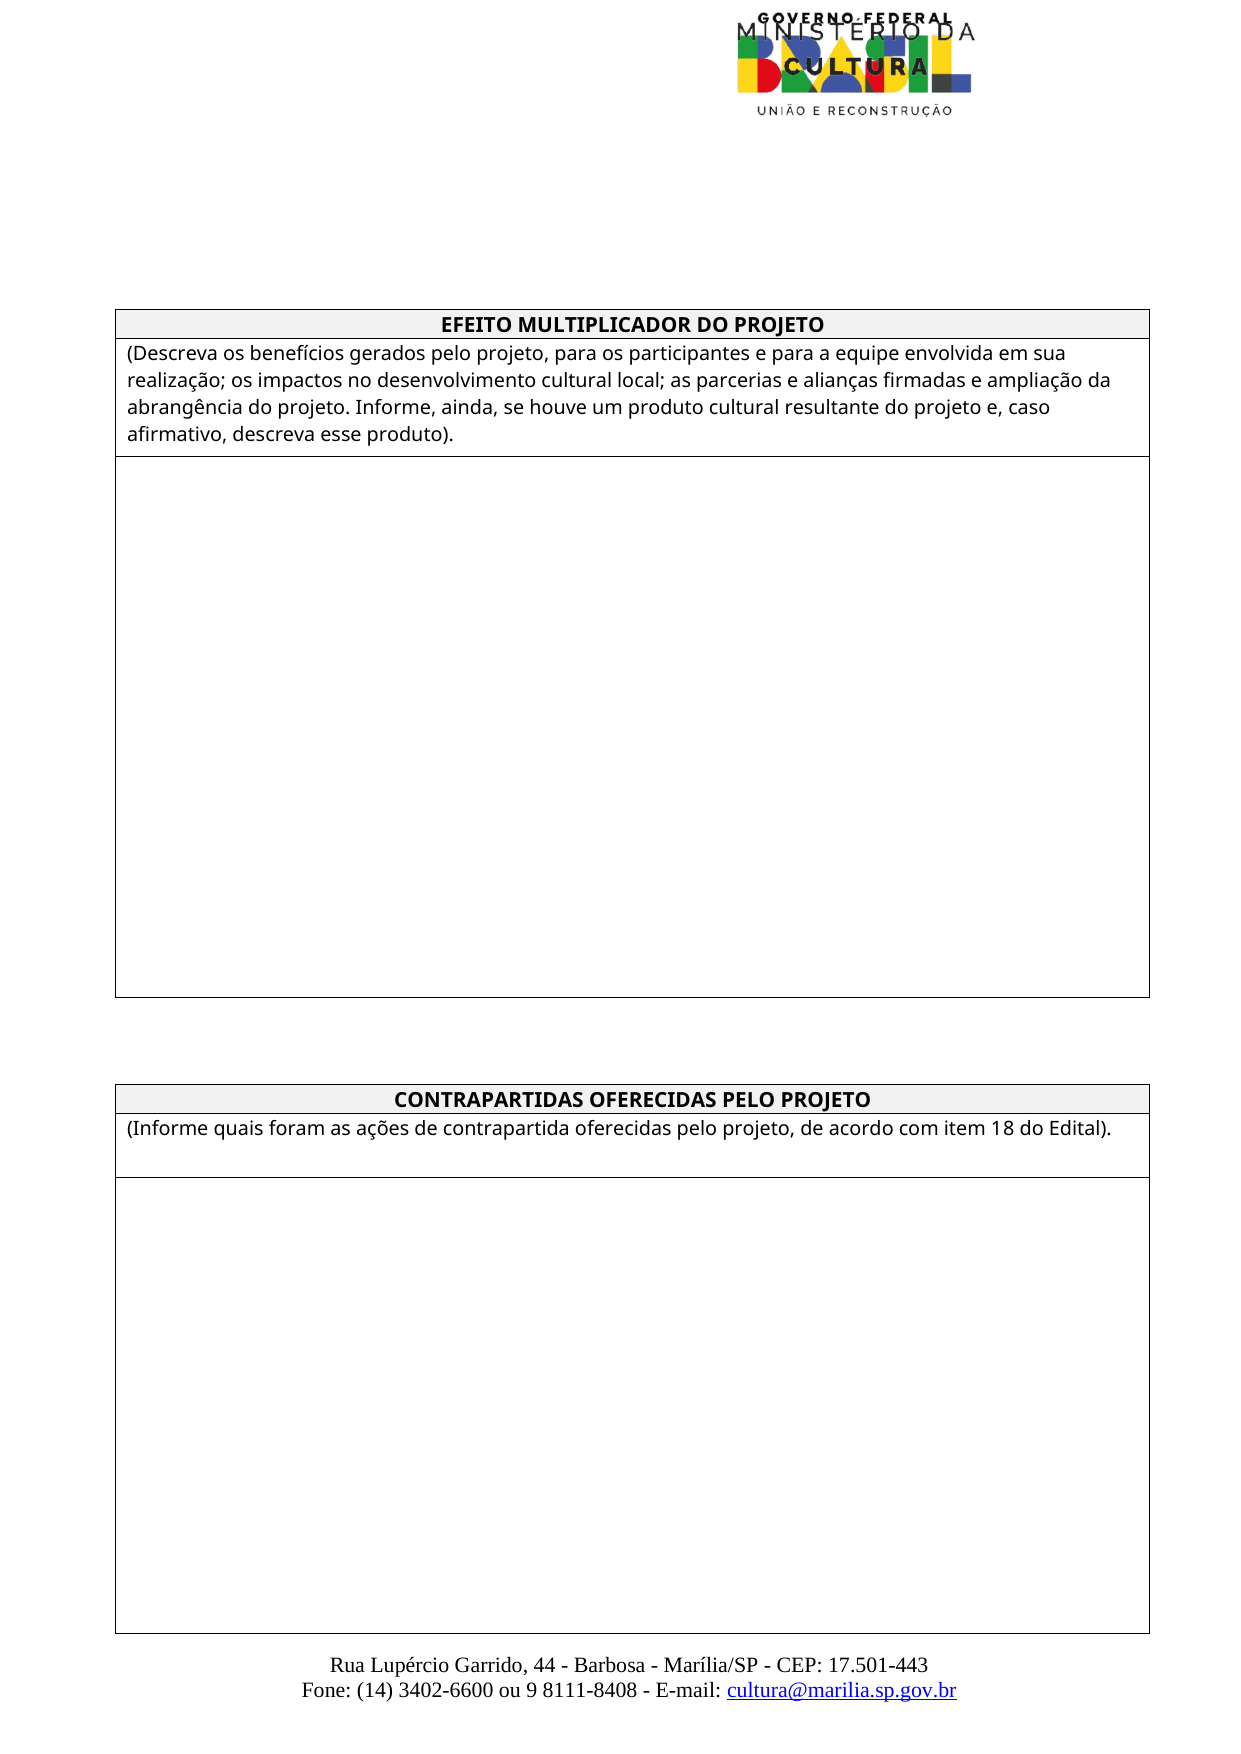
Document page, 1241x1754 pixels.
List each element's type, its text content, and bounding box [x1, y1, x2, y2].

table_header EFEITO MULTIPLICADOR DO PROJETO [116, 310, 1149, 338]
picture [717, 0, 1009, 127]
table_cell [116, 457, 1149, 997]
table_cell [116, 1178, 1149, 1633]
table_header CONTRAPARTIDAS OFERECIDAS PELO PROJETO [116, 1085, 1149, 1113]
table_cell (Descreva os benefícios gerados pelo projeto, para os participantes e para a equipe envolvida em sua realização; os impactos no desenvolvimento cultural local; as parcerias e alianças firmadas e ampliação da abrangência do projeto. Informe, ainda, se houve um produto cultural resultante do projeto e, caso afirmativo, descreva esse produto). [116, 339, 1149, 456]
table_cell (Informe quais foram as ações de contrapartida oferecidas pelo projeto, de acordo com item 18 do Edital). [116, 1114, 1149, 1177]
